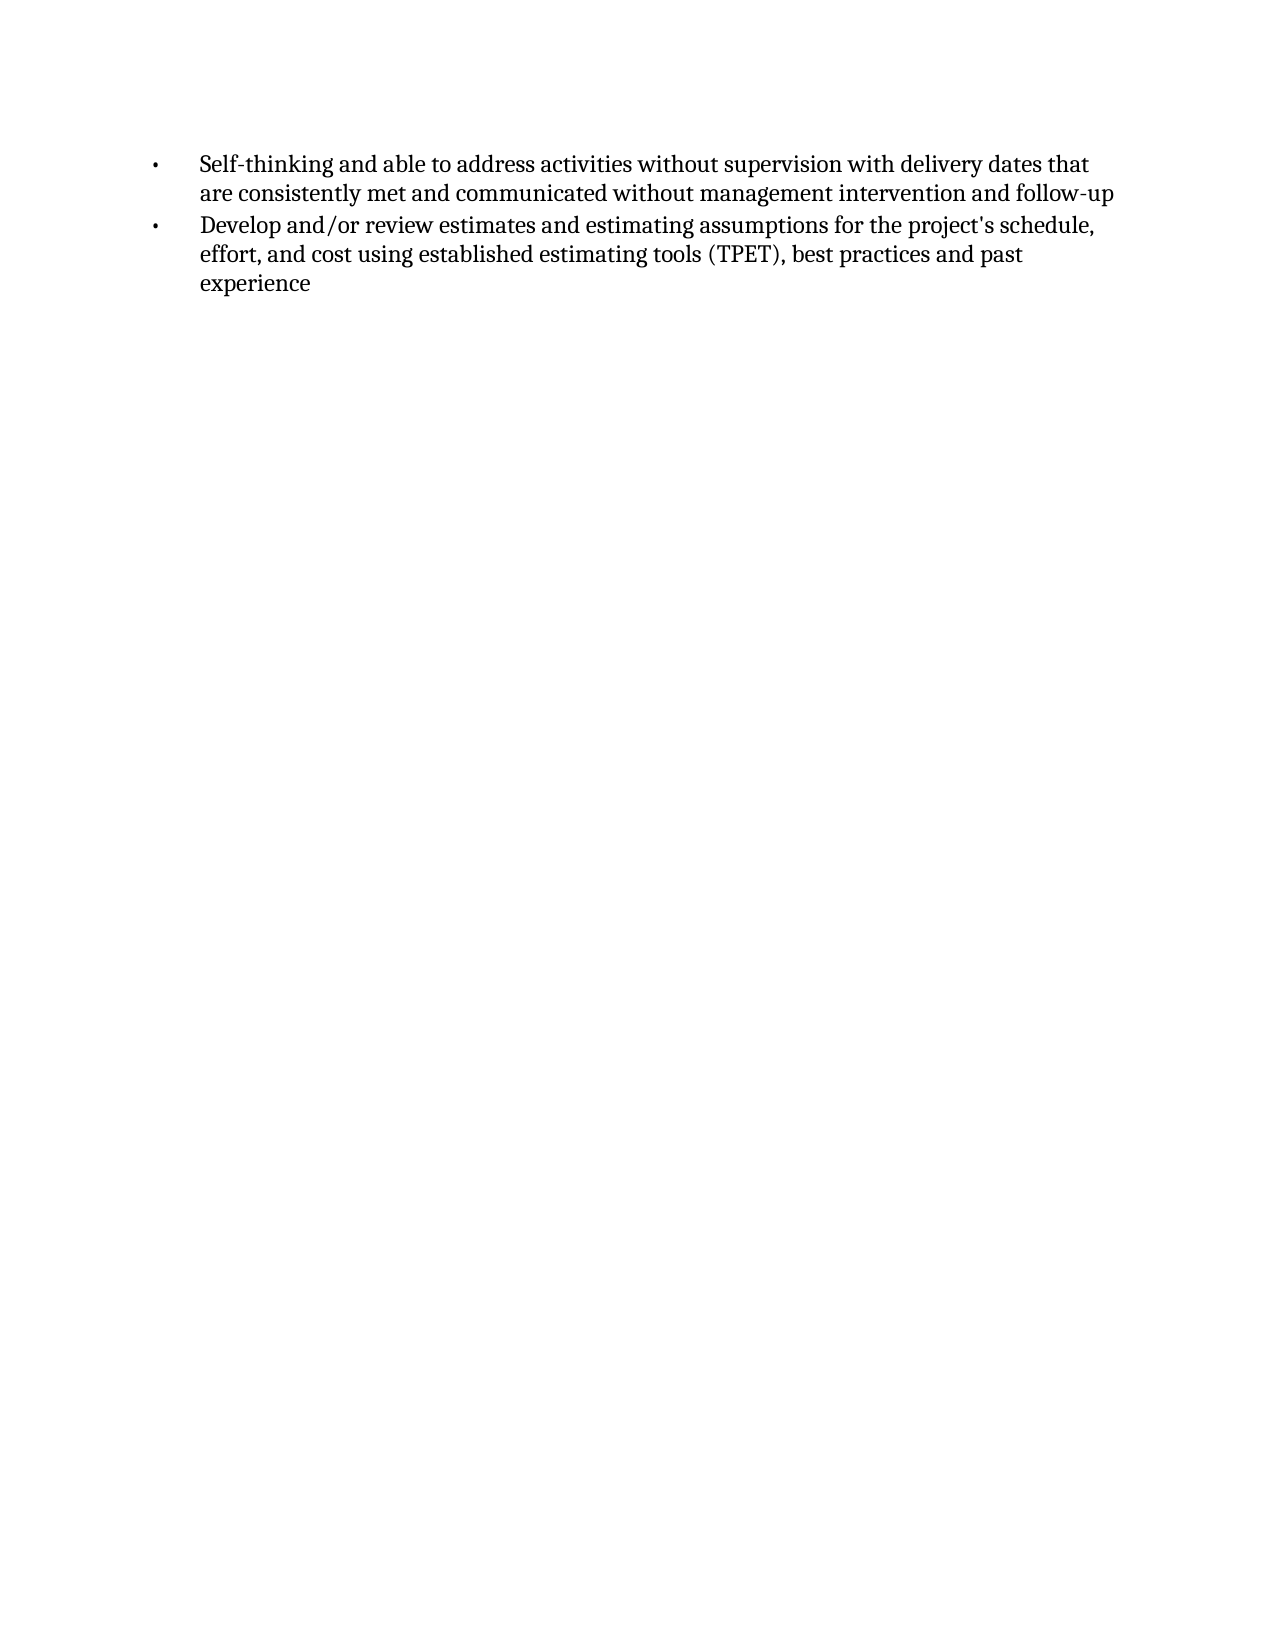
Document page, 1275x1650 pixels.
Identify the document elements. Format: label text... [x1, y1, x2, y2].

list Develop and/or review estimates and estimating assumptions for the project's schedule, effort, and cost using established estimating tools (TPET), best practices and past experience [150, 211, 1125, 297]
list Self-thinking and able to address activities without supervision with delivery dates that are consistently met and communicated without management intervention and follow-up [150, 150, 1125, 207]
